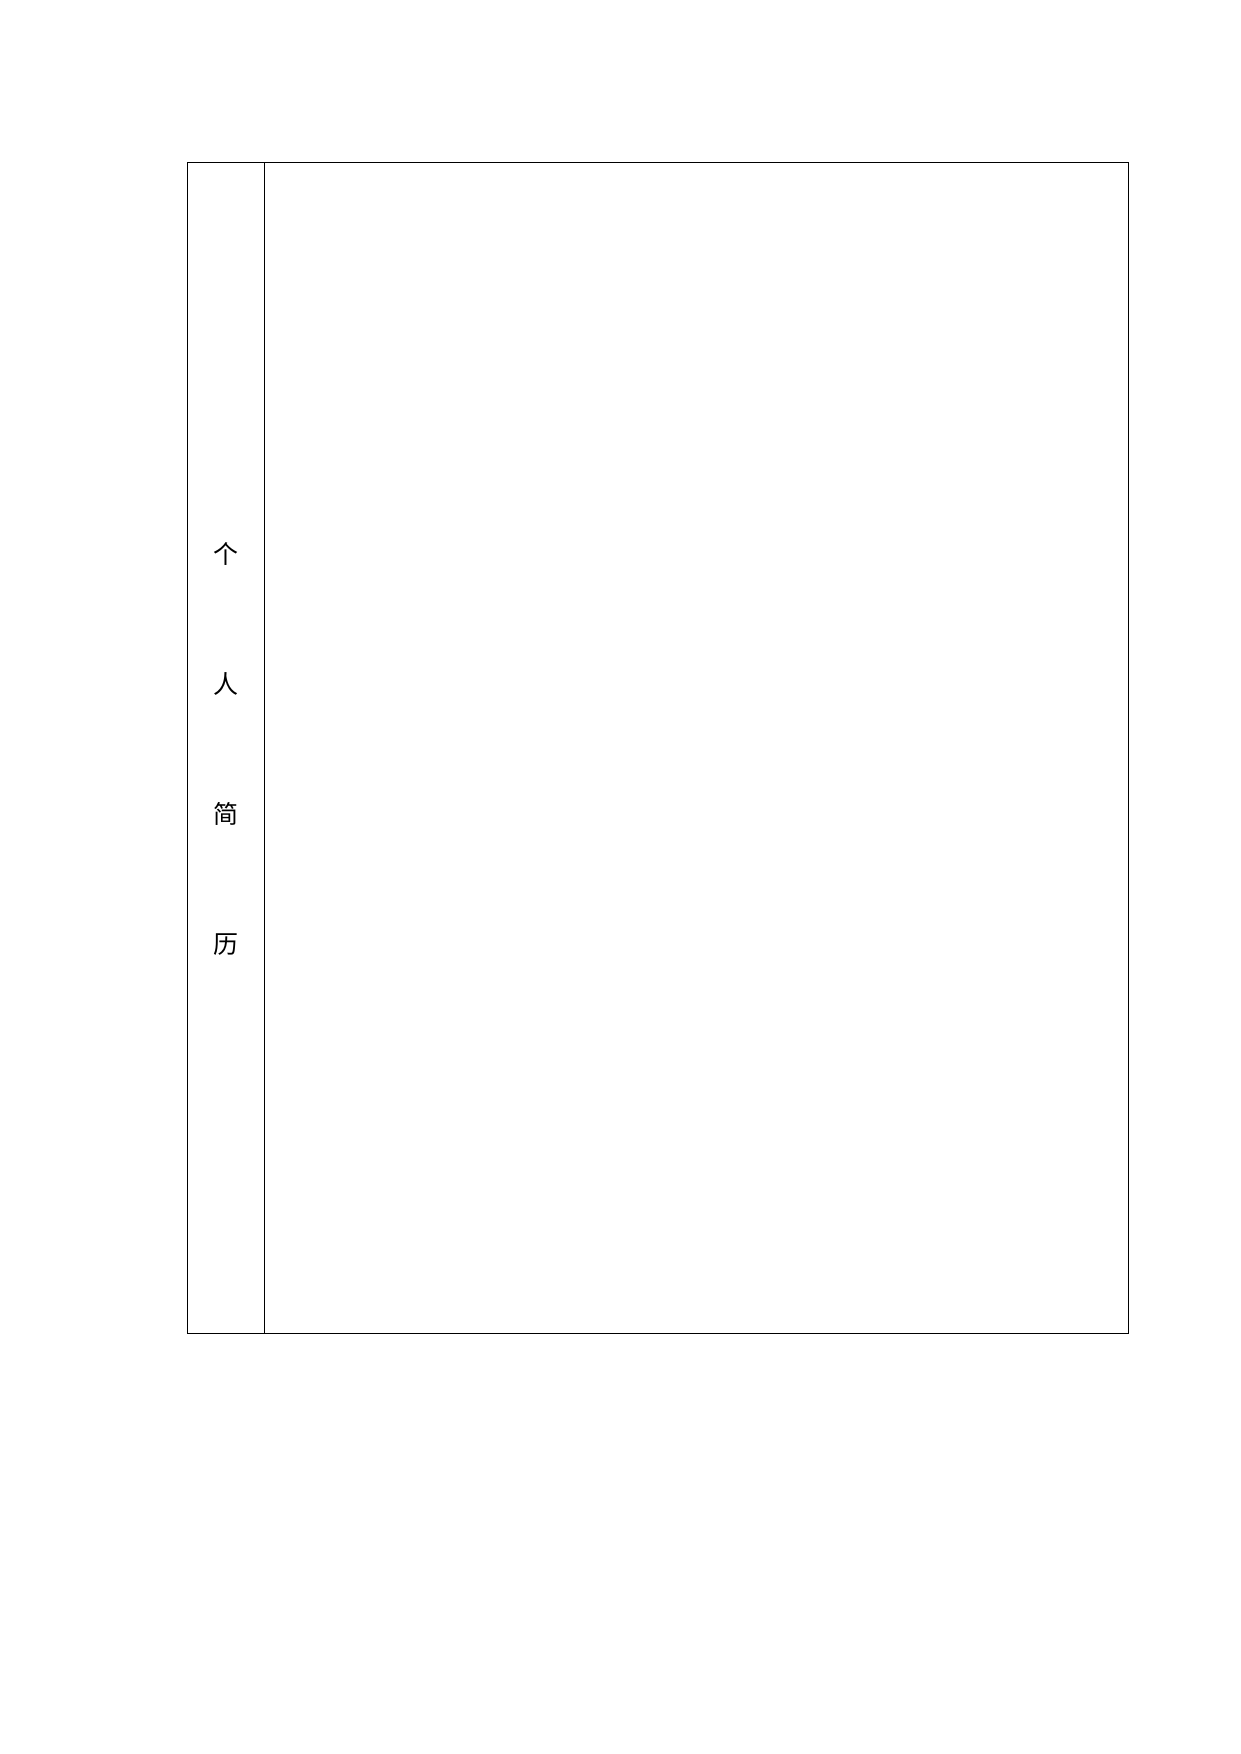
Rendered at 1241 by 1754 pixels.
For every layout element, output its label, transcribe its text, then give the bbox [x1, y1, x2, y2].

table_cell 个 人 简 历 [188, 163, 264, 1333]
table_cell [265, 163, 1128, 1333]
